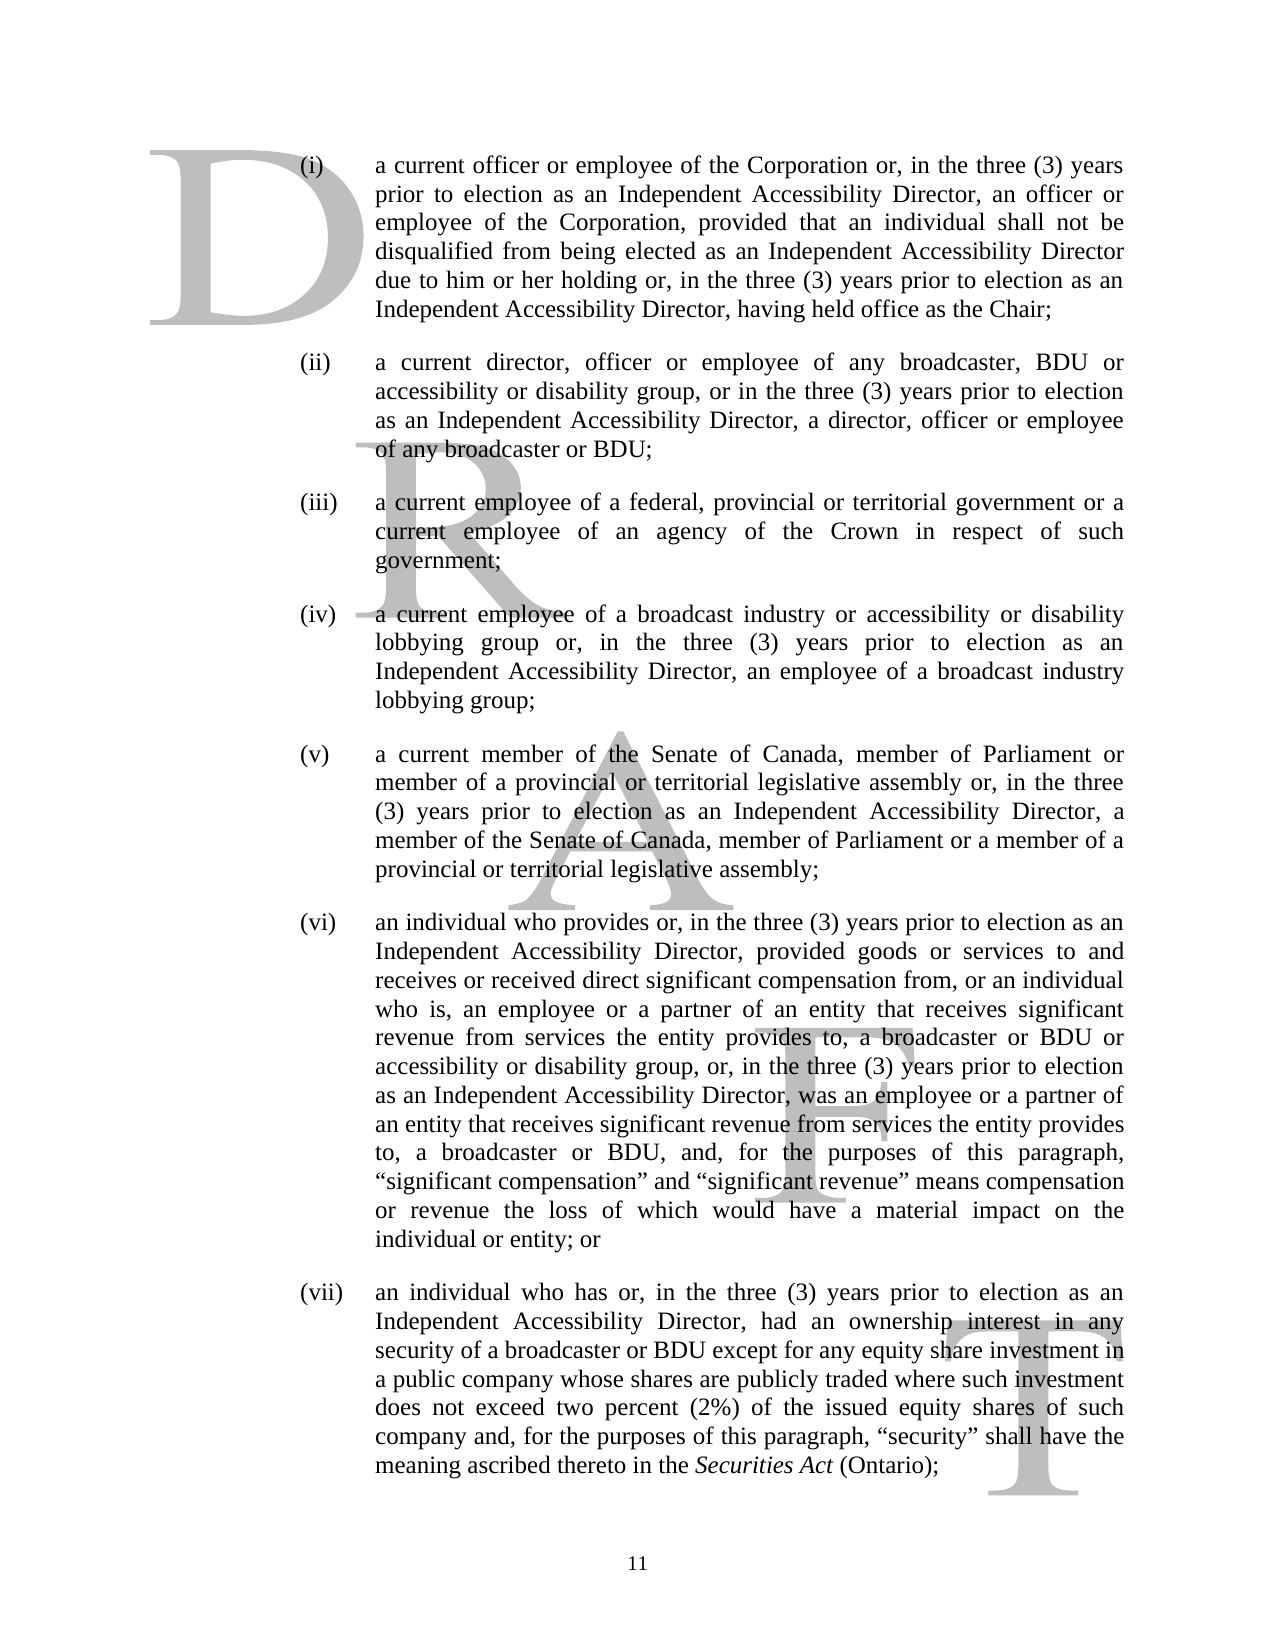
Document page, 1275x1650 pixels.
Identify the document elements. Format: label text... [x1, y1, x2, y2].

text a current officer or employee of the Corporation or, in the three (3) years prior to election as an Independent Accessibility Director, an officer or employee of the Corporation, provided that an individual shall not be disqualified from being elected as an Independent Accessibility Director due to him or her holding or, in the three (3) years prior to election as an Independent Accessibility Director, having held office as the Chair; [300, 150, 1125, 322]
text a current director, officer or employee of any broadcaster, BDU or accessibility or disability group, or in the three (3) years prior to election as an Independent Accessibility Director, a director, officer or employee of any broadcaster or BDU; [300, 347, 1125, 462]
text a current employee of a federal, provincial or territorial government or a current employee of an agency of the Crown in respect of such government; [300, 487, 1125, 574]
text a current member of the Senate of Canada, member of Parliament or member of a provincial or territorial legislative assembly or, in the three (3) years prior to election as an Independent Accessibility Director, a member of the Senate of Canada, member of Parliament or a member of a provincial or territorial legislative assembly; [300, 739, 1125, 882]
text a current employee of a broadcast industry or accessibility or disability lobbying group or, in the three (3) years prior to election as an Independent Accessibility Director, an employee of a broadcast industry lobbying group; [300, 599, 1125, 714]
text an individual who has or, in the three (3) years prior to election as an Independent Accessibility Director, had an ownership interest in any security of a broadcaster or BDU except for any equity share investment in a public company whose shares are publicly traded where such investment does not exceed two percent (2%) of the issued equity shares of such company and, for the purposes of this paragraph, “security” shall have the meaning ascribed thereto in the Securities Act (Ontario); [300, 1277, 1125, 1479]
text an individual who provides or, in the three (3) years prior to election as an Independent Accessibility Director, provided goods or services to and receives or received direct significant compensation from, or an individual who is, an employee or a partner of an entity that receives significant revenue from services the entity provides to, a broadcaster or BDU or accessibility or disability group, or, in the three (3) years prior to election as an Independent Accessibility Director, was an employee or a partner of an entity that receives significant revenue from services the entity provides to, a broadcaster or BDU, and, for the purposes of this paragraph, “significant compensation” and “significant revenue” means compensation or revenue the loss of which would have a material impact on the individual or entity; or [300, 907, 1125, 1252]
